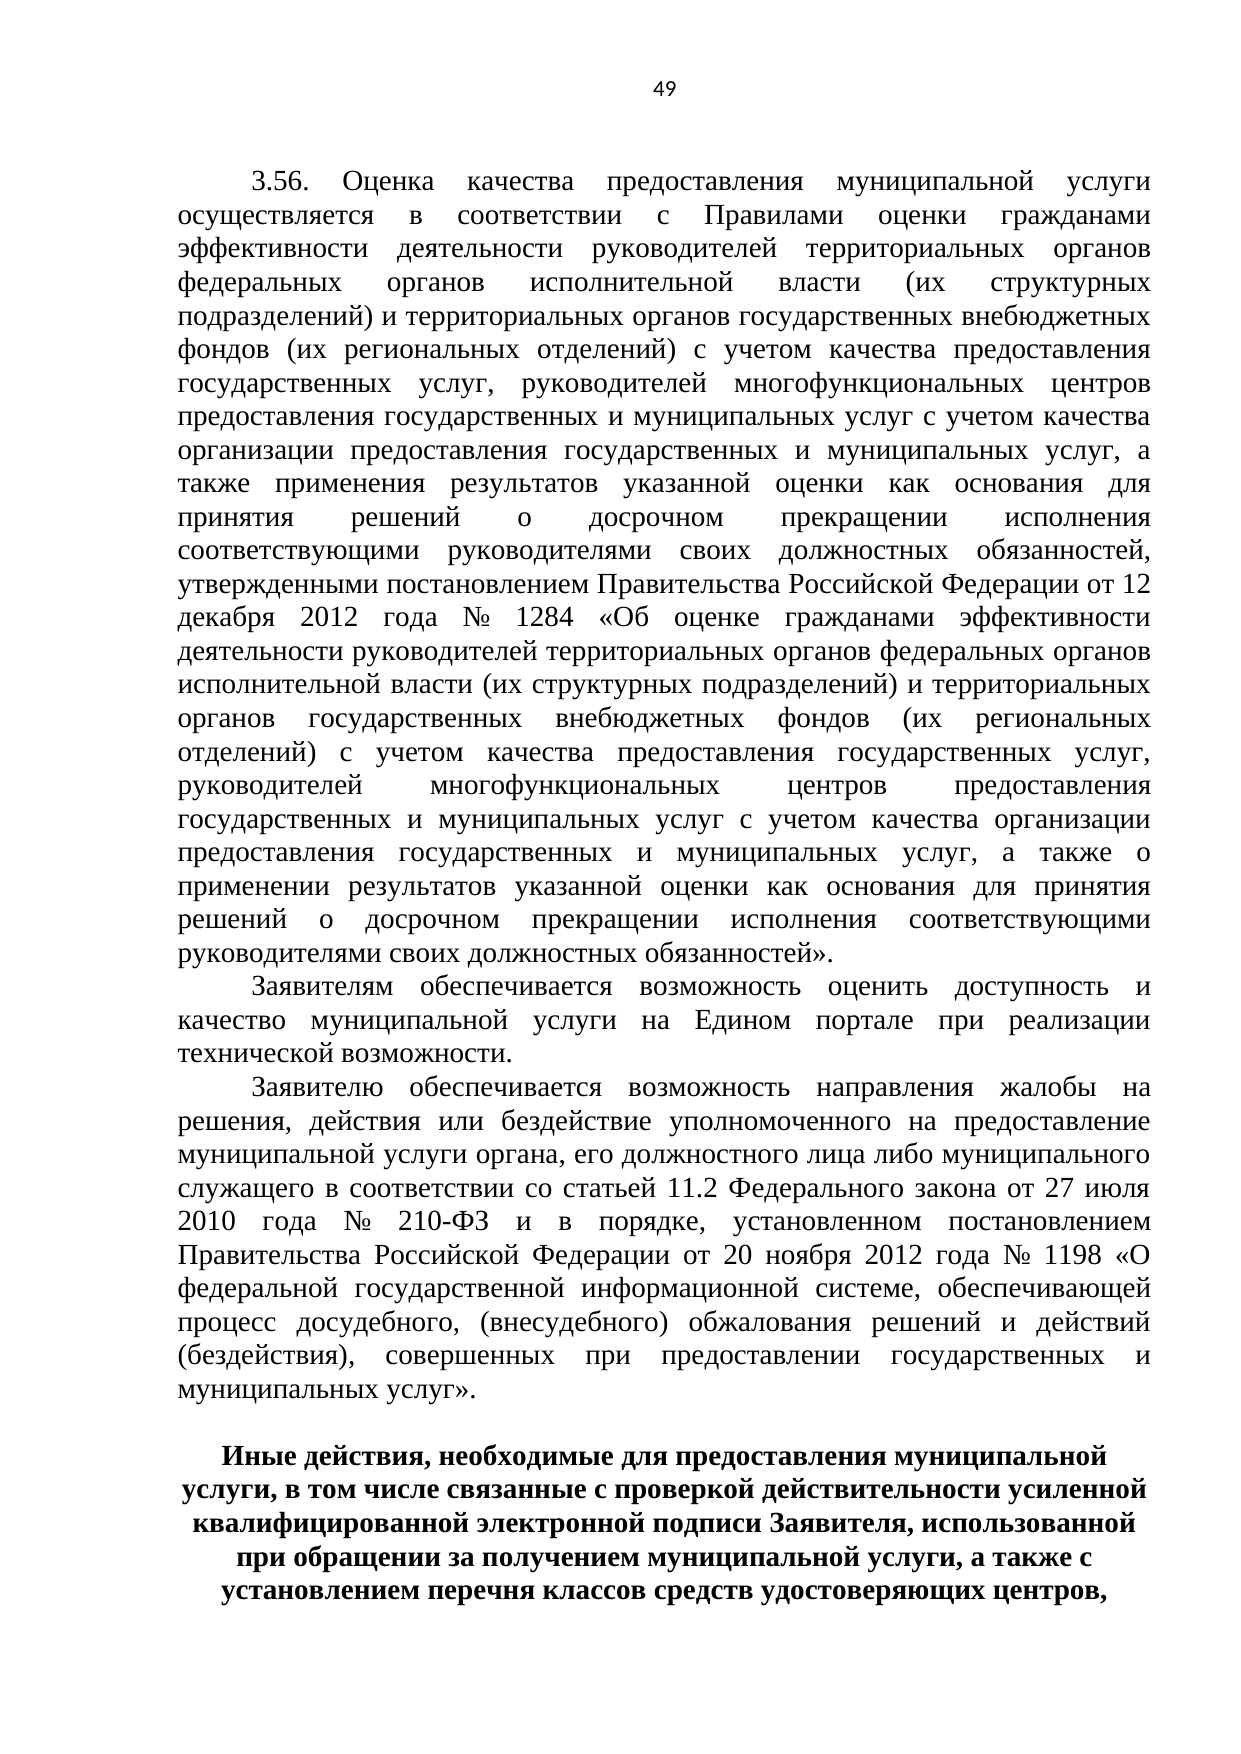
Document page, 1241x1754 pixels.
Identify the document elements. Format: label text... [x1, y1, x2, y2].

text Заявителю обеспечивается возможность направления жалобы на решения, действия или бездействие уполномоченного на предоставление муниципальной услуги органа, его должностного лица либо муниципального служащего в соответствии со статьей 11.2 Федерального закона от 27 июля 2010 года № 210-ФЗ и в порядке, установленном постановлением Правительства Российской Федерации от 20 ноября 2012 года № 1198 «О федеральной государственной информационной системе, обеспечивающей процесс досудебного, (внесудебного) обжалования решений и действий (бездействия), совершенных при предоставлении государственных и муниципальных услуг». [177, 1069, 1152, 1404]
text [177, 1438, 1152, 1606]
text 3.56. Оценка качества предоставления муниципальной услуги осуществляется в соответствии с Правилами оценки гражданами эффективности деятельности руководителей территориальных органов федеральных органов исполнительной власти (их структурных подразделений) и территориальных органов государственных внебюджетных фондов (их региональных отделений) с учетом качества предоставления государственных услуг, руководителей многофункциональных центров предоставления государственных и муниципальных услуг с учетом качества организации предоставления государственных и муниципальных услуг, а также применения результатов указанной оценки как основания для принятия решений о досрочном прекращении исполнения соответствующими руководителями своих должностных обязанностей, утвержденными постановлением Правительства Российской Федерации от 12 декабря 2012 года № 1284 «Об оценке гражданами эффективности деятельности руководителей территориальных органов федеральных органов исполнительной власти (их структурных подразделений) и территориальных органов государственных внебюджетных фондов (их региональных отделений) с учетом качества предоставления государственных услуг, руководителей многофункциональных центров предоставления государственных и муниципальных услуг с учетом качества организации предоставления государственных и муниципальных услуг, а также о применении результатов указанной оценки как основания для принятия решений о досрочном прекращении исполнения соответствующими руководителями своих должностных обязанностей». [177, 163, 1152, 968]
text Заявителям обеспечивается возможность оценить доступность и качество муниципальной услуги на Едином портале при реализации технической возможности. [177, 968, 1152, 1069]
